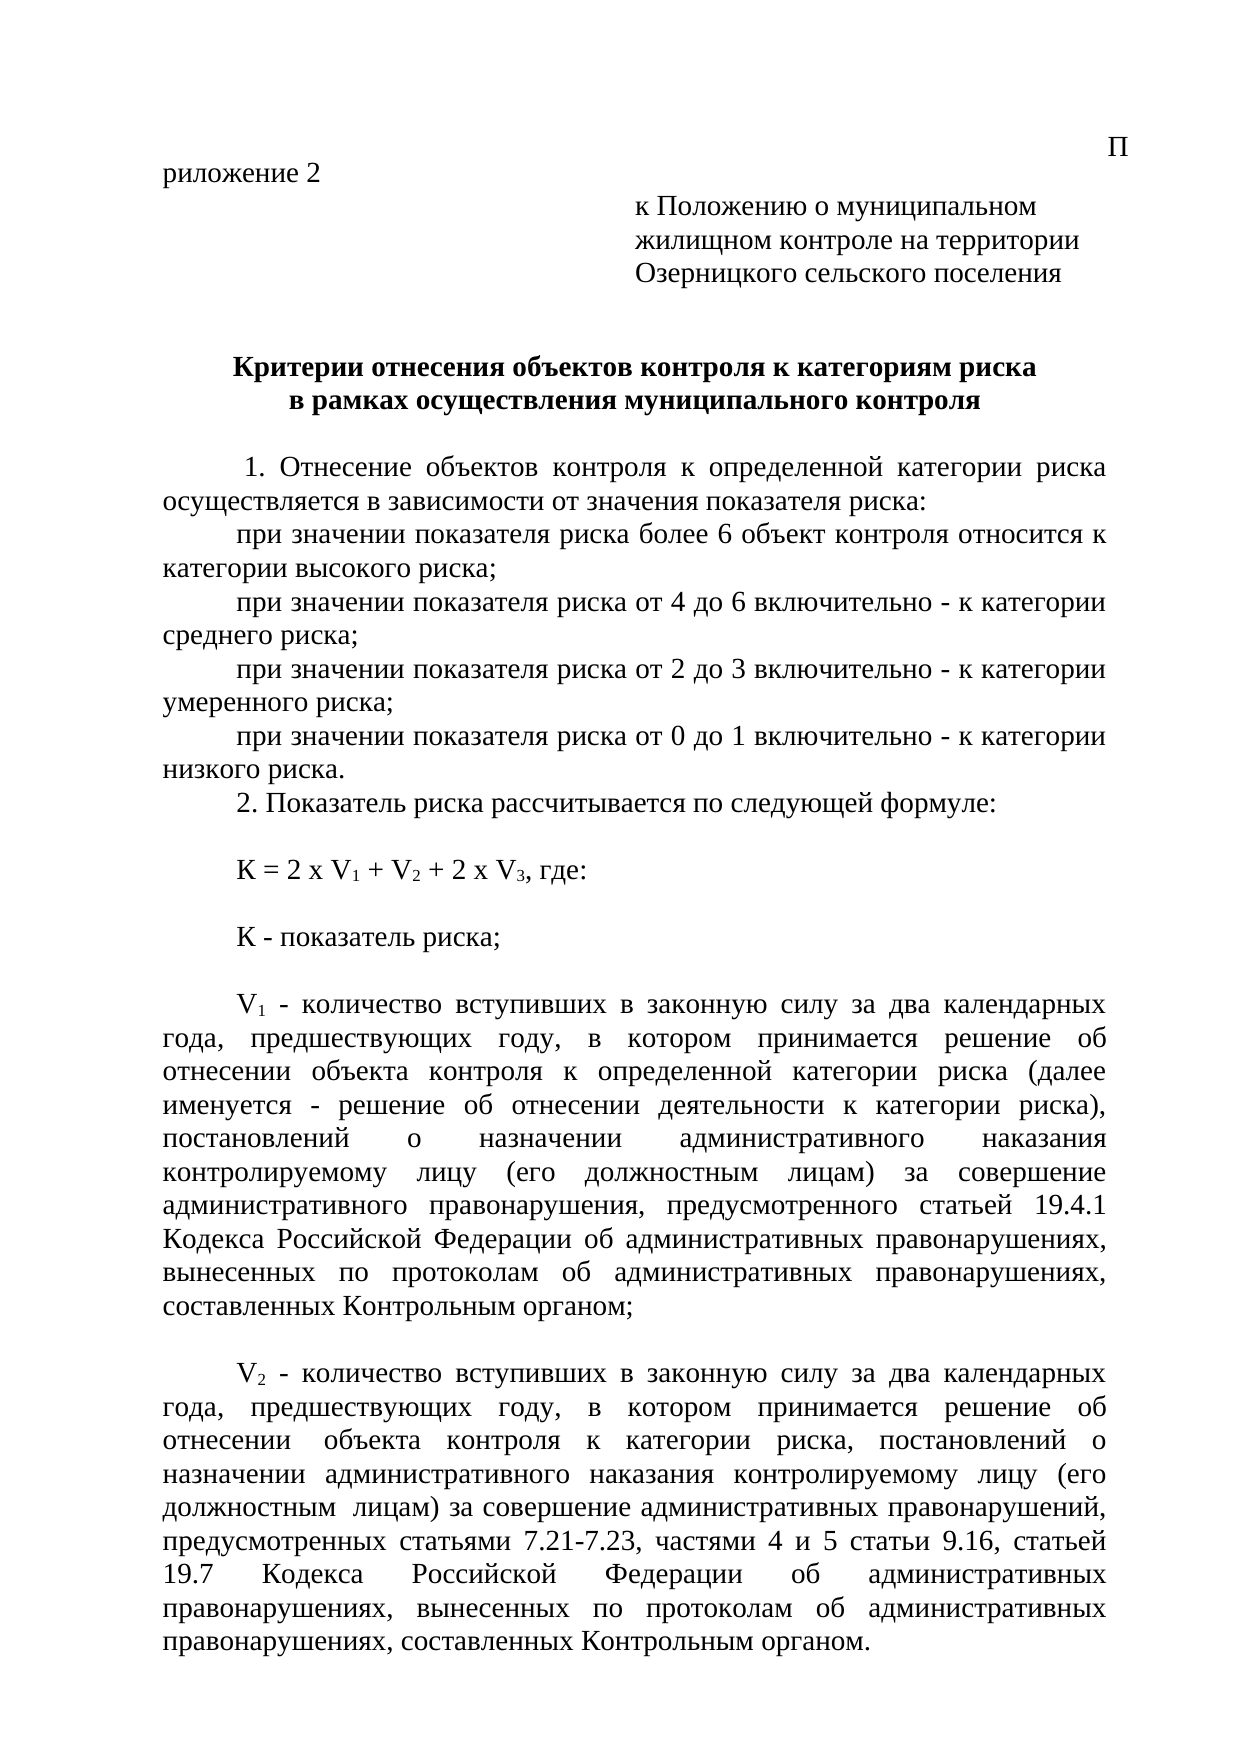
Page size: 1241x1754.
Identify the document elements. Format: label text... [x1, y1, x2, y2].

text при значении показателя риска от 4 до 6 включительно - к категории среднего риска; [162, 584, 1107, 651]
text Критерии отнесения объектов контроля к категориям риска [162, 349, 1107, 382]
text при значении показателя риска от 0 до 1 включительно - к категории низкого риска. [162, 718, 1107, 785]
text V1 - количество вступивших в законную силу за два календарных года, предшествующих году, в котором принимается решение об отнесении объекта контроля к определенной категории риска (далее именуется - решение об отнесении деятельности к категории риска), постановлений о назначении административного наказания контролируемому лицу (его должностным лицам) за совершение административного правонарушения, предусмотренного статьей 19.4.1 Кодекса Российской Федерации об административных правонарушениях, вынесенных по протоколам об административных правонарушениях, составленных Контрольным органом; [162, 986, 1107, 1322]
text 2. Показатель риска рассчитывается по следующей формуле: [162, 785, 1107, 818]
text 1. Отнесение объектов контроля к определенной категории риска осуществляется в зависимости от значения показателя риска: [162, 449, 1107, 517]
text при значении показателя риска более 6 объект контроля относится к категории высокого риска; [162, 517, 1107, 584]
text Приложение 2 [162, 135, 1107, 188]
text жилищном контроле на территории Озерницкого сельского поселения [635, 222, 1107, 289]
text к Положению о муниципальном [635, 188, 1107, 222]
text К = 2 x V1 + V2 + 2 x V3, где: [162, 852, 1107, 886]
text К - показатель риска; [162, 919, 1107, 953]
text в рамках осуществления муниципального контроля [162, 382, 1107, 416]
text при значении показателя риска от 2 до 3 включительно - к категории умеренного риска; [162, 651, 1107, 718]
text V2 - количество вступивших в законную силу за два календарных года, предшествующих году, в котором принимается решение об отнесении объекта контроля к категории риска, постановлений о назначении административного наказания контролируемому лицу (его должностным лицам) за совершение административных правонарушений, предусмотренных статьями 7.21-7.23, частями 4 и 5 статьи 9.16, статьей 19.7 Кодекса Российской Федерации об административных правонарушениях, вынесенных по протоколам об административных правонарушениях, составленных Контрольным органом. [162, 1355, 1107, 1657]
